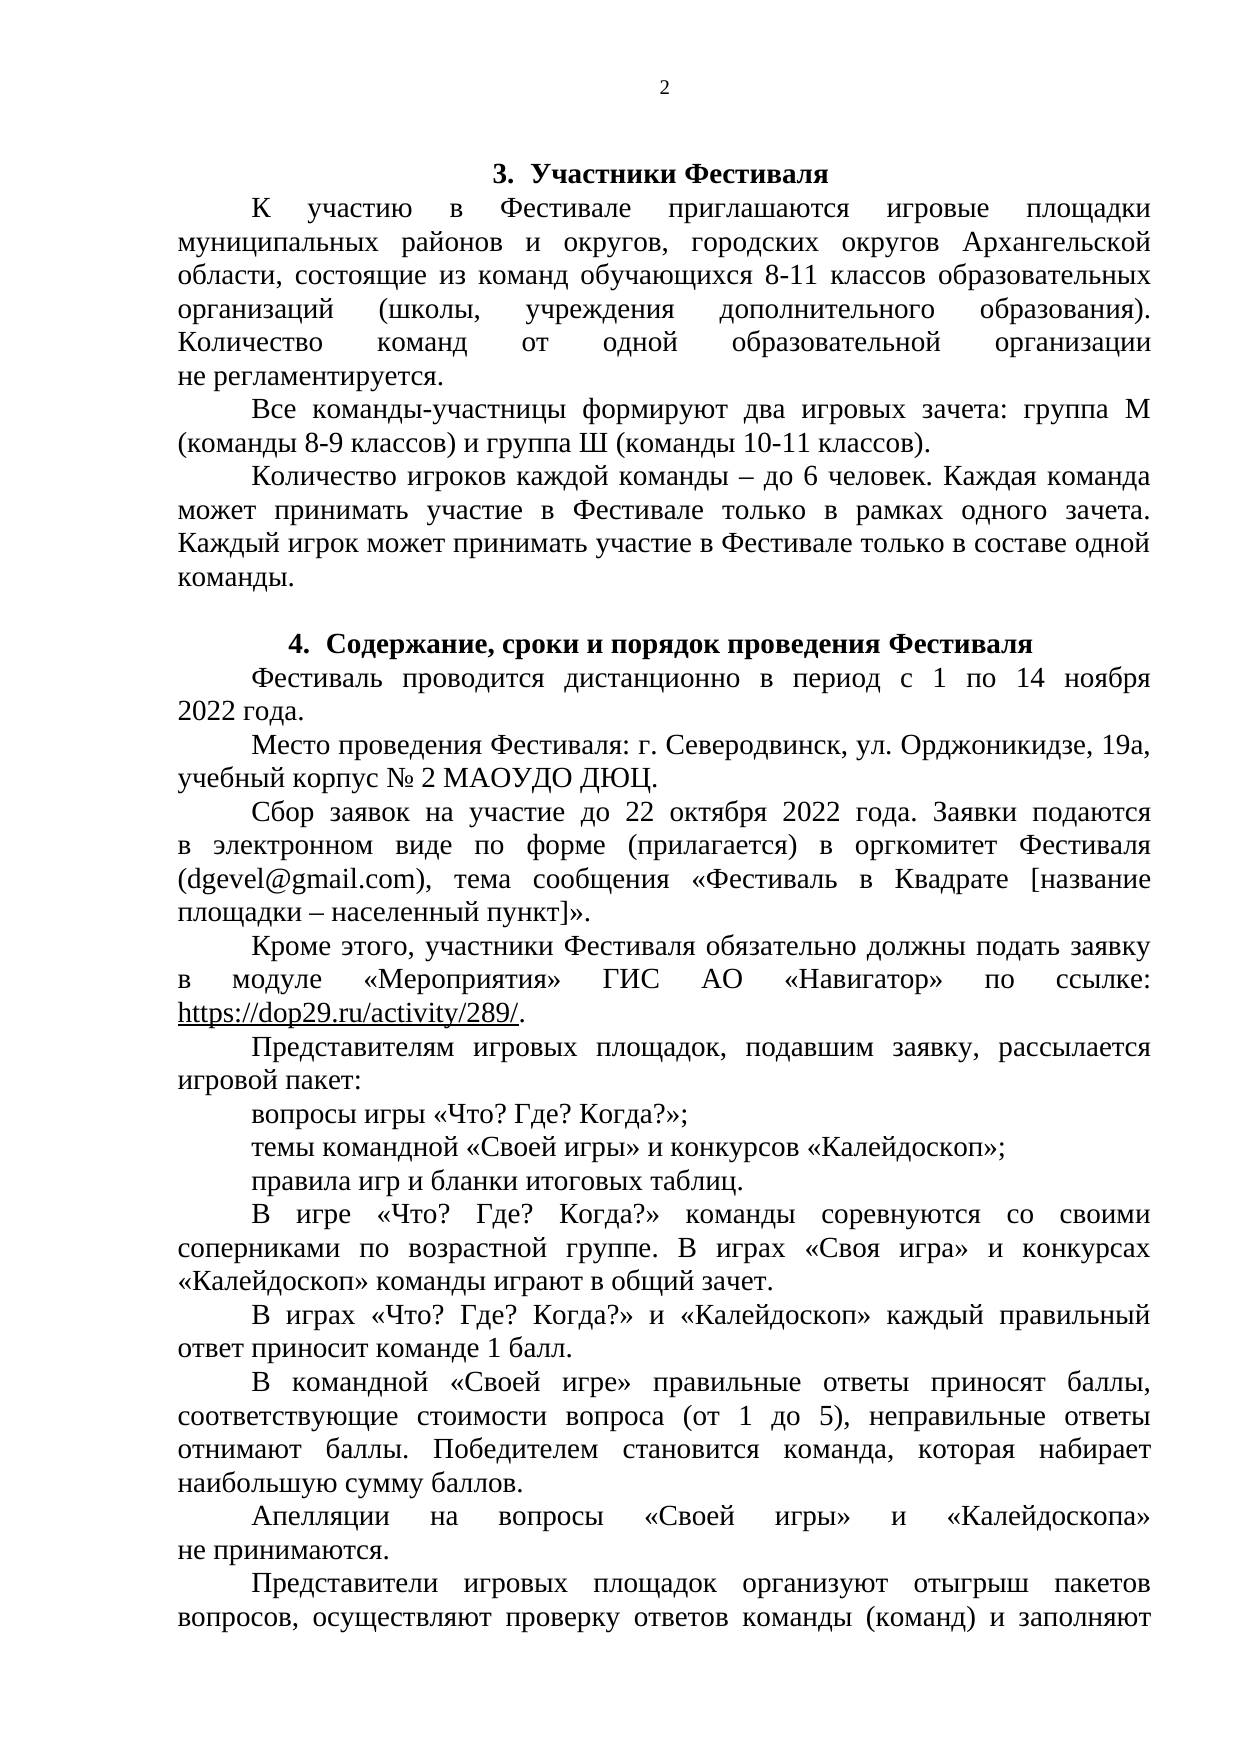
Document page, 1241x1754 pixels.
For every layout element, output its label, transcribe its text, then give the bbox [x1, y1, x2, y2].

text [177, 1565, 1152, 1632]
list Участники фестиваля [169, 157, 1152, 190]
text Сбор заявок на участие до 22 октября 2022 года. Заявки подаются в электронном виде по форме (прилагается) в оргкомитет Фестиваля (dgevel@gmail.com), тема сообщения «Фестиваль в Квадрате [название площадки – населенный пункт]». [177, 794, 1152, 928]
list Содержание, сроки и порядок проведения фестиваля [169, 626, 1152, 660]
text Фестиваль проводится дистанционно в период с 1 по 14 ноября 2022 года. [177, 660, 1152, 727]
text темы командной «Своей игры» и конкурсов «Калейдоскоп»; [177, 1129, 1152, 1163]
text Апелляции на вопросы «Своей игры» и «Калейдоскопа» не принимаются. [177, 1498, 1152, 1565]
text вопросы игры «Что? Где? Когда?»; [177, 1096, 1152, 1129]
text К участию в Фестивале приглашаются игровые площадки муниципальных районов и округов, городских округов Архангельской области, состоящие из команд обучающихся 8-11 классов образовательных организаций (школы, учреждения дополнительного образования). Количество команд от одной образовательной организации не регламентируется. [177, 190, 1152, 391]
text Представителям игровых площадок, подавшим заявку, рассылается игровой пакет: [177, 1029, 1152, 1096]
text Кроме этого, участники Фестиваля обязательно должны подать заявку в модуле «Мероприятия» ГИС АО «Навигатор» по ссылке: https://dop29.ru/activity/289/. [177, 928, 1152, 1029]
text В игре «Что? Где? Когда?» команды соревнуются со своими соперниками по возрастной группе. В играх «Своя игра» и конкурсах «Калейдоскоп» команды играют в общий зачет. [177, 1196, 1152, 1297]
text Место проведения Фестиваля: г. Северодвинск, ул. Орджоникидзе, 19а, учебный корпус № 2 МАОУДО ДЮЦ. [177, 727, 1152, 794]
text Все команды-участницы формируют два игровых зачета: группа М (команды 8-9 классов) и группа Ш (команды 10-11 классов). [177, 391, 1152, 458]
text В командной «Своей игре» правильные ответы приносят баллы, соответствующие стоимости вопроса (от 1 до 5), неправильные ответы отнимают баллы. Победителем становится команда, которая набирает наибольшую сумму баллов. [177, 1364, 1152, 1498]
text правила игр и бланки итоговых таблиц. [177, 1163, 1152, 1196]
text Количество игроков каждой команды – до 6 человек. Каждая команда может принимать участие в Фестивале только в рамках одного зачета. Каждый игрок может принимать участие в Фестивале только в составе одной команды. [177, 458, 1152, 593]
text В играх «Что? Где? Когда?» и «Калейдоскоп» каждый правильный ответ приносит команде 1 балл. [177, 1297, 1152, 1364]
